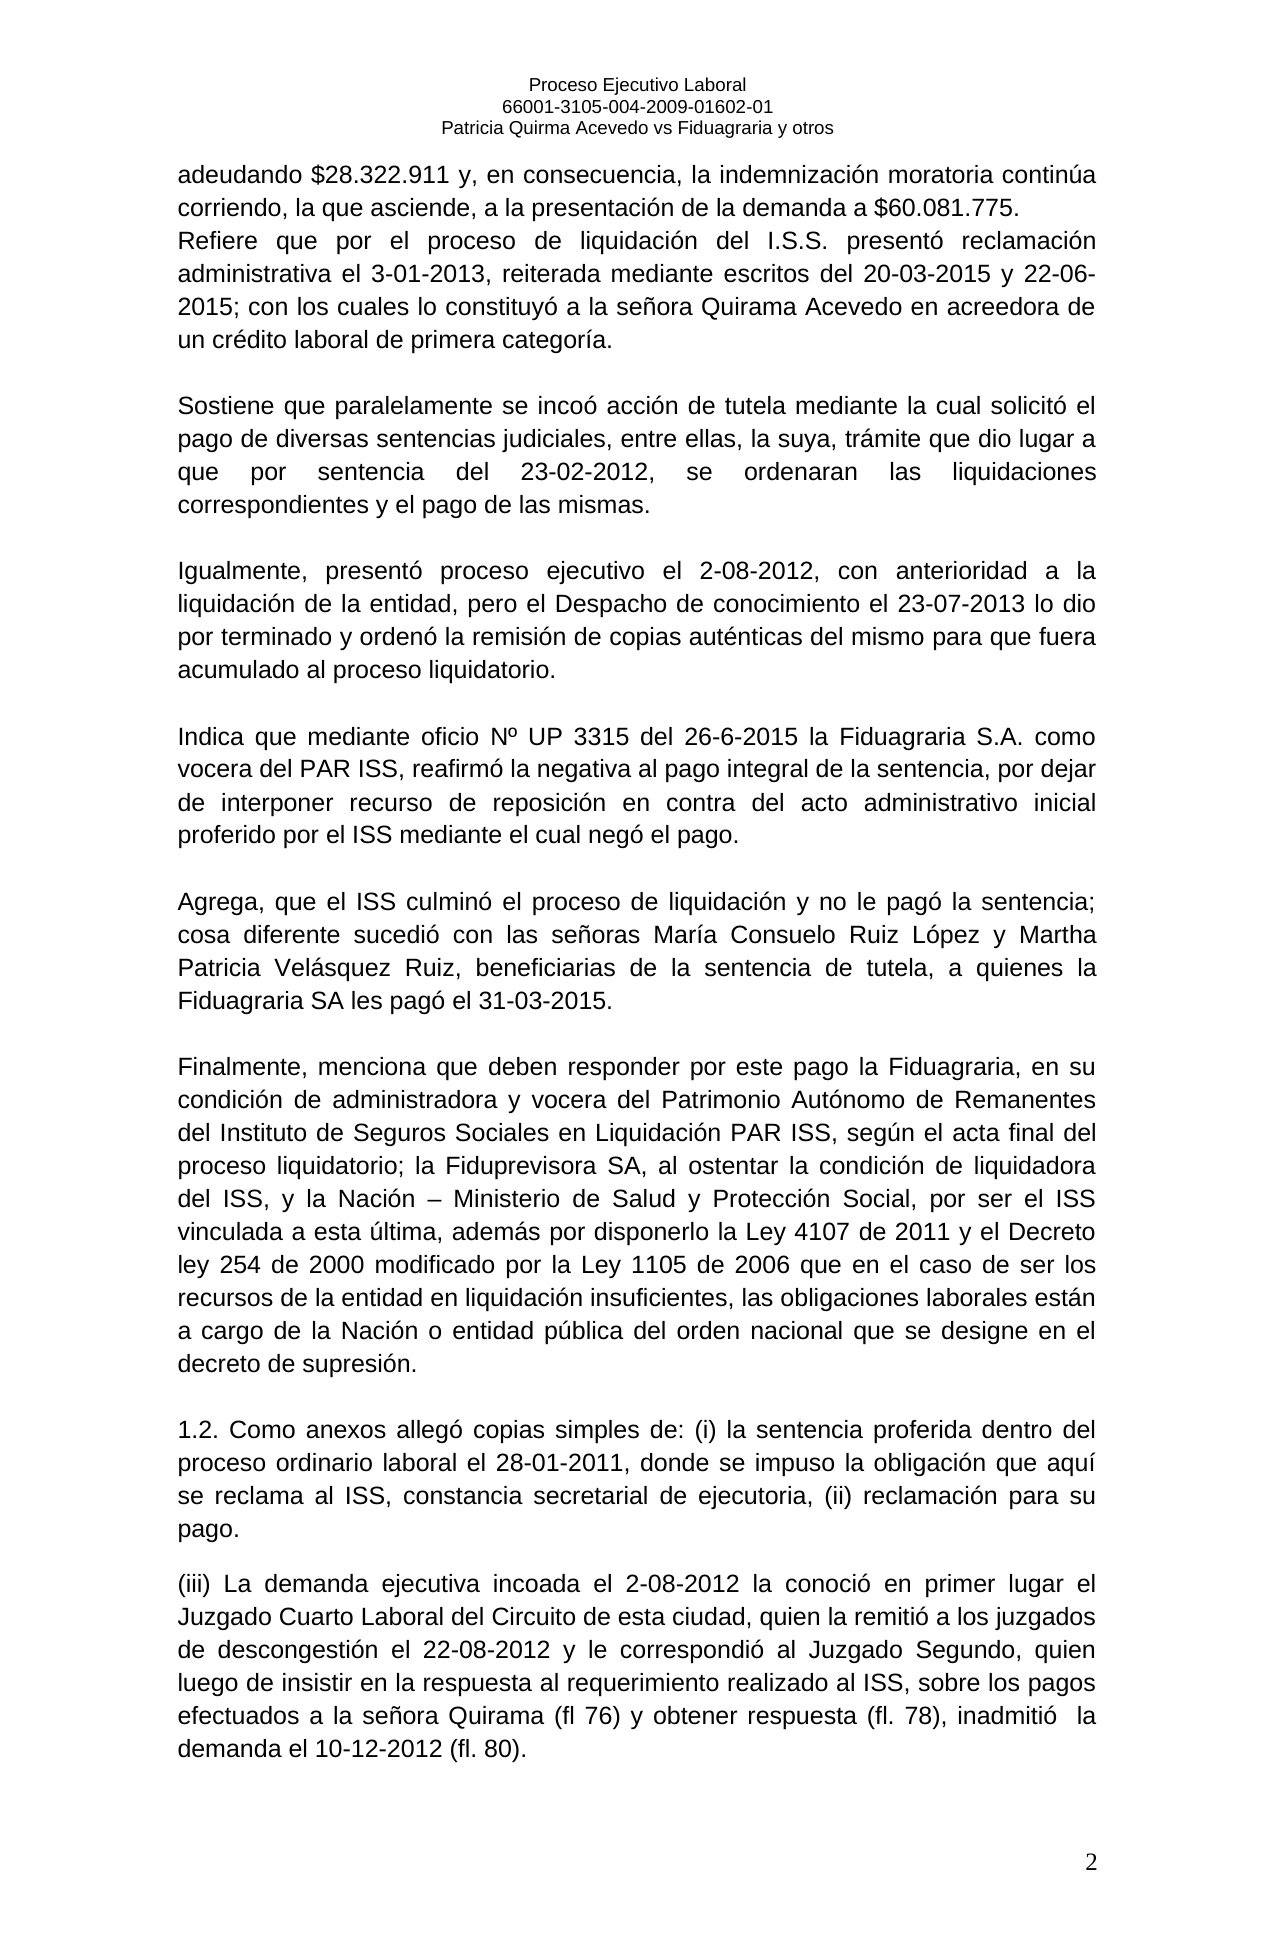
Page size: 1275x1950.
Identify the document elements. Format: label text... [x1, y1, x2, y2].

text Indica que mediante oficio Nº UP 3315 del 26-6-2015 la Fiduagraria S.A. como vocera del PAR ISS, reafirmó la negativa al pago integral de la sentencia, por dejar de interponer recurso de reposición en contra del acto administrativo inicial proferido por el ISS mediante el cual negó el pago. [177, 721, 1098, 849]
text Finalmente, menciona que deben responder por este pago la Fiduagraria, en su condición de administradora y vocera del Patrimonio Autónomo de Remanentes del Instituto de Seguros Sociales en Liquidación PAR ISS, según el acta final del proceso liquidatorio; la Fiduprevisora SA, al ostentar la condición de liquidadora del ISS, y la Nación – Ministerio de Salud y Protección Social, por ser el ISS vinculada a esta última, además por disponerlo la Ley 4107 de 2011 y el Decreto ley 254 de 2000 modificado por la Ley 1105 de 2006 que en el caso de ser los recursos de la entidad en liquidación insuficientes, las obligaciones laborales están a cargo de la Nación o entidad pública del orden nacional que se designe en el decreto de supresión. [177, 1052, 1098, 1378]
text Sostiene que paralelamente se incoó acción de tutela mediante la cual solicitó el pago de diversas sentencias judiciales, entre ellas, la suya, trámite que dio lugar a que por sentencia del 23-02-2012, se ordenaran las liquidaciones correspondientes y el pago de las mismas. [177, 391, 1098, 519]
text Igualmente, presentó proceso ejecutivo el 2-08-2012, con anterioridad a la liquidación de la entidad, pero el Despacho de conocimiento el 23-07-2013 lo dio por terminado y ordenó la remisión de copias auténticas del mismo para que fuera acumulado al proceso liquidatorio. [177, 556, 1098, 684]
text 1.2. Como anexos allegó copias simples de: (i) la sentencia proferida dentro del proceso ordinario laboral el 28-01-2011, donde se impuso la obligación que aquí se reclama al ISS, constancia secretarial de ejecutoria, (ii) reclamación para su pago. [177, 1415, 1098, 1543]
text (iii) La demanda ejecutiva incoada el 2-08-2012 la conoció en primer lugar el Juzgado Cuarto Laboral del Circuito de esta ciudad, quien la remitió a los juzgados de descongestión el 22-08-2012 y le correspondió al Juzgado Segundo, quien luego de insistir en la respuesta al requerimiento realizado al ISS, sobre los pagos efectuados a la señora Quirama (fl 76) y obtener respuesta (fl. 78), inadmitió la demanda el 10-12-2012 (fl. 80). [177, 1569, 1098, 1763]
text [177, 160, 1098, 222]
text Agrega, que el ISS culminó el proceso de liquidación y no le pagó la sentencia; cosa diferente sucedió con las señoras María Consuelo Ruiz López y Martha Patricia Velásquez Ruiz, beneficiarias de la sentencia de tutela, a quienes la Fiduagraria SA les pagó el 31-03-2015. [177, 887, 1098, 1014]
text Refiere que por el proceso de liquidación del I.S.S. presentó reclamación administrativa el 3-01-2013, reiterada mediante escritos del 20-03-2015 y 22-06-2015; con los cuales lo constituyó a la señora Quirama Acevedo en acreedora de un crédito laboral de primera categoría. [177, 226, 1098, 354]
